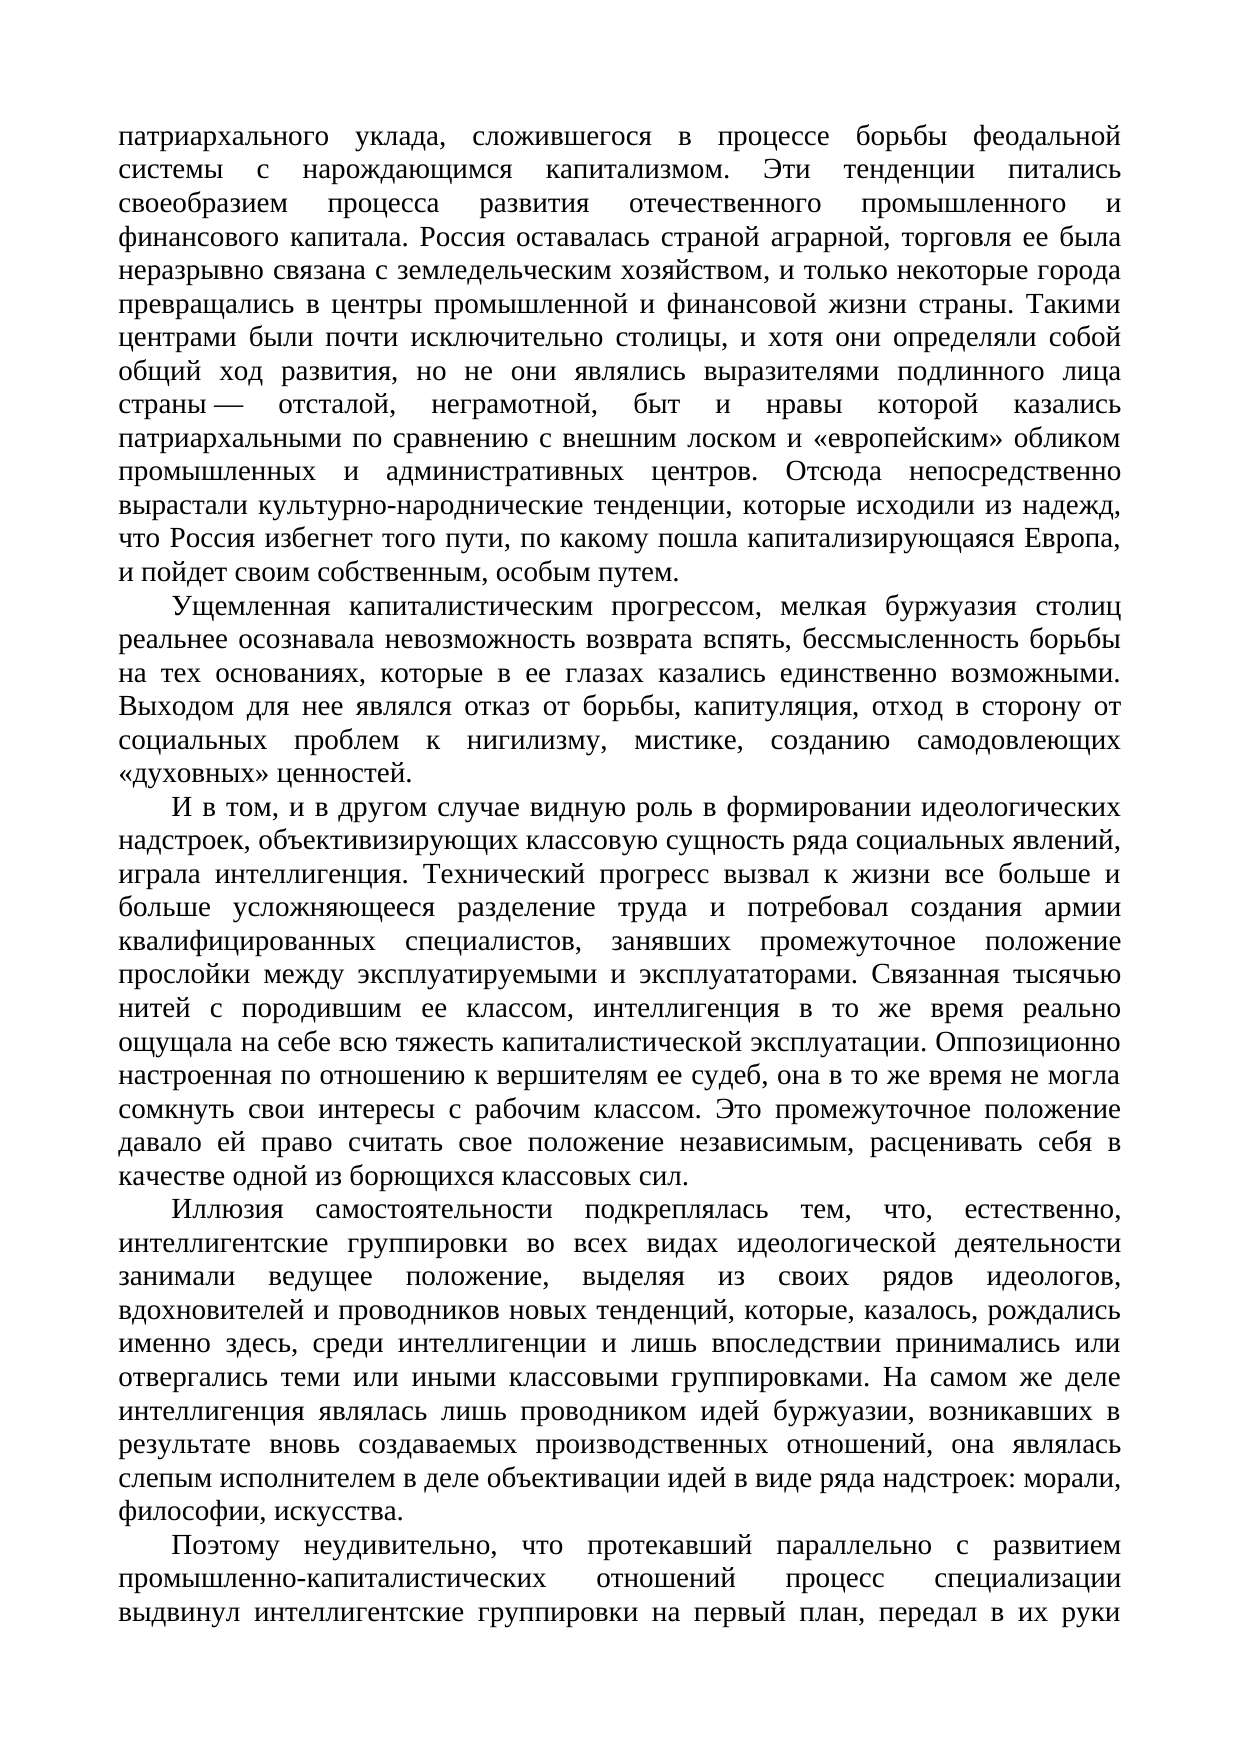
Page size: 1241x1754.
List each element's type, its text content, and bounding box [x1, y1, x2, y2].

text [118, 118, 1122, 588]
text Ущемленная капиталистическим прогрессом, мелкая буржуазия столиц реальнее осознавала невозможность возврата вспять, бессмысленность борьбы на тех основаниях, которые в ее глазах казались единственно возможными. Выходом для нее являлся отказ от борьбы, капитуляция, отход в сторону от социальных проблем к нигилизму, мистике, созданию самодовлеющих «духовных» ценностей. [118, 588, 1122, 789]
text И в том, и в другом случае видную роль в формировании идеологических надстроек, объективизирующих классовую сущность ряда социальных явлений, играла интеллигенция. Технический прогресс вызвал к жизни все больше и больше усложняющееся разделение труда и потребовал создания армии квалифицированных специалистов, занявших промежуточное положение прослойки между эксплуатируемыми и эксплуататорами. Связанная тысячью нитей с породившим {49} ее классом, интеллигенция в то же время реально ощущала на себе всю тяжесть капиталистической эксплуатации. Оппозиционно настроенная по отношению к вершителям ее судеб, она в то же время не могла сомкнуть свои интересы с рабочим классом. Это промежуточное положение давало ей право считать свое положение независимым, расценивать себя в качестве одной из борющихся классовых сил. [118, 789, 1122, 1191]
text Иллюзия самостоятельности подкреплялась тем, что, естественно, интеллигентские группировки во всех видах идеологической деятельности занимали ведущее положение, выделяя из своих рядов идеологов, вдохновителей и проводников новых тенденций, которые, казалось, рождались именно здесь, среди интеллигенции и лишь впоследствии принимались или отвергались теми или иными классовыми группировками. На самом же деле интеллигенция являлась лишь проводником идей буржуазии, возникавших в результате вновь создаваемых производственных отношений, она являлась слепым исполнителем в деле объективации идей в виде ряда надстроек: морали, философии, искусства. [118, 1191, 1122, 1527]
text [118, 1527, 1122, 1627]
